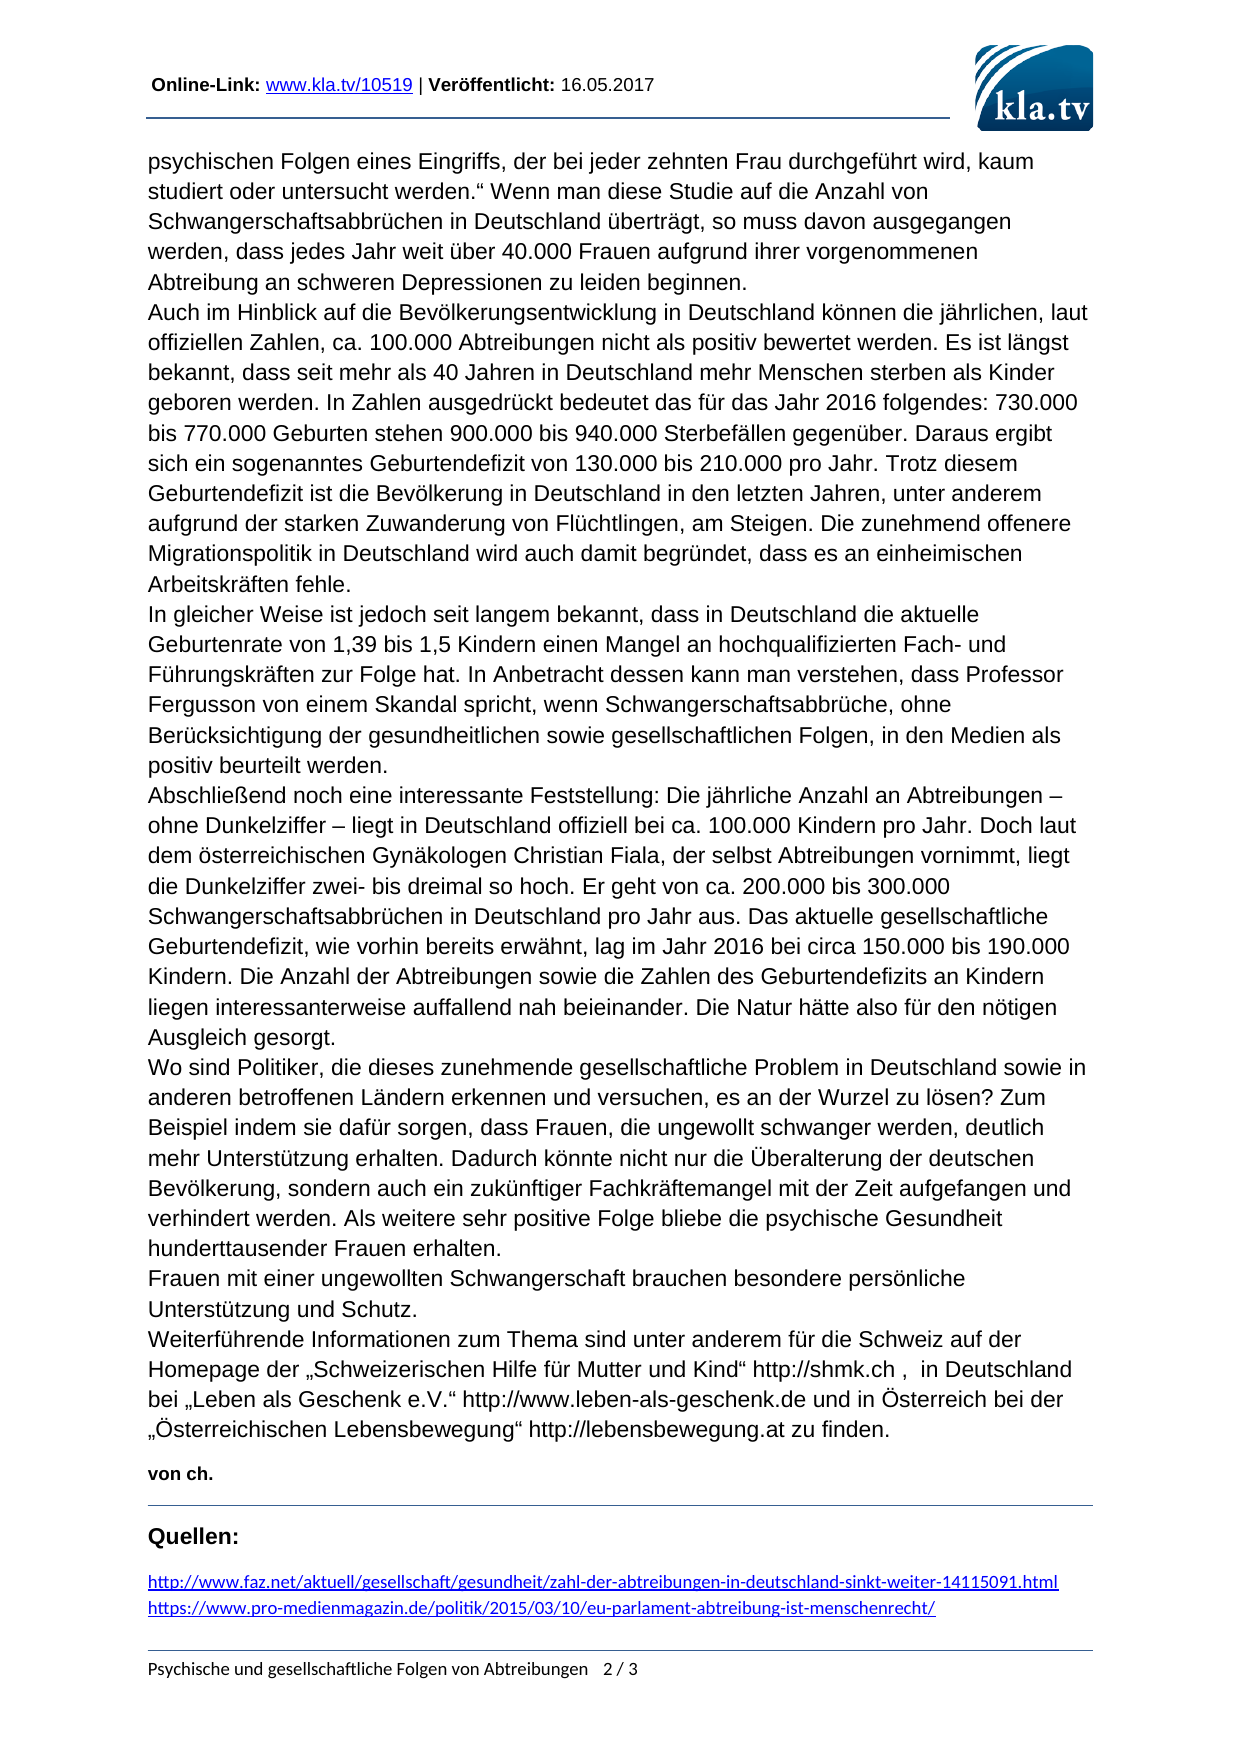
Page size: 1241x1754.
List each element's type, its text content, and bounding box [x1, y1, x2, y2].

text Quellen: [148, 1506, 1093, 1549]
text von ch. [148, 1463, 1093, 1485]
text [148, 1570, 1093, 1619]
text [148, 148, 1093, 1443]
